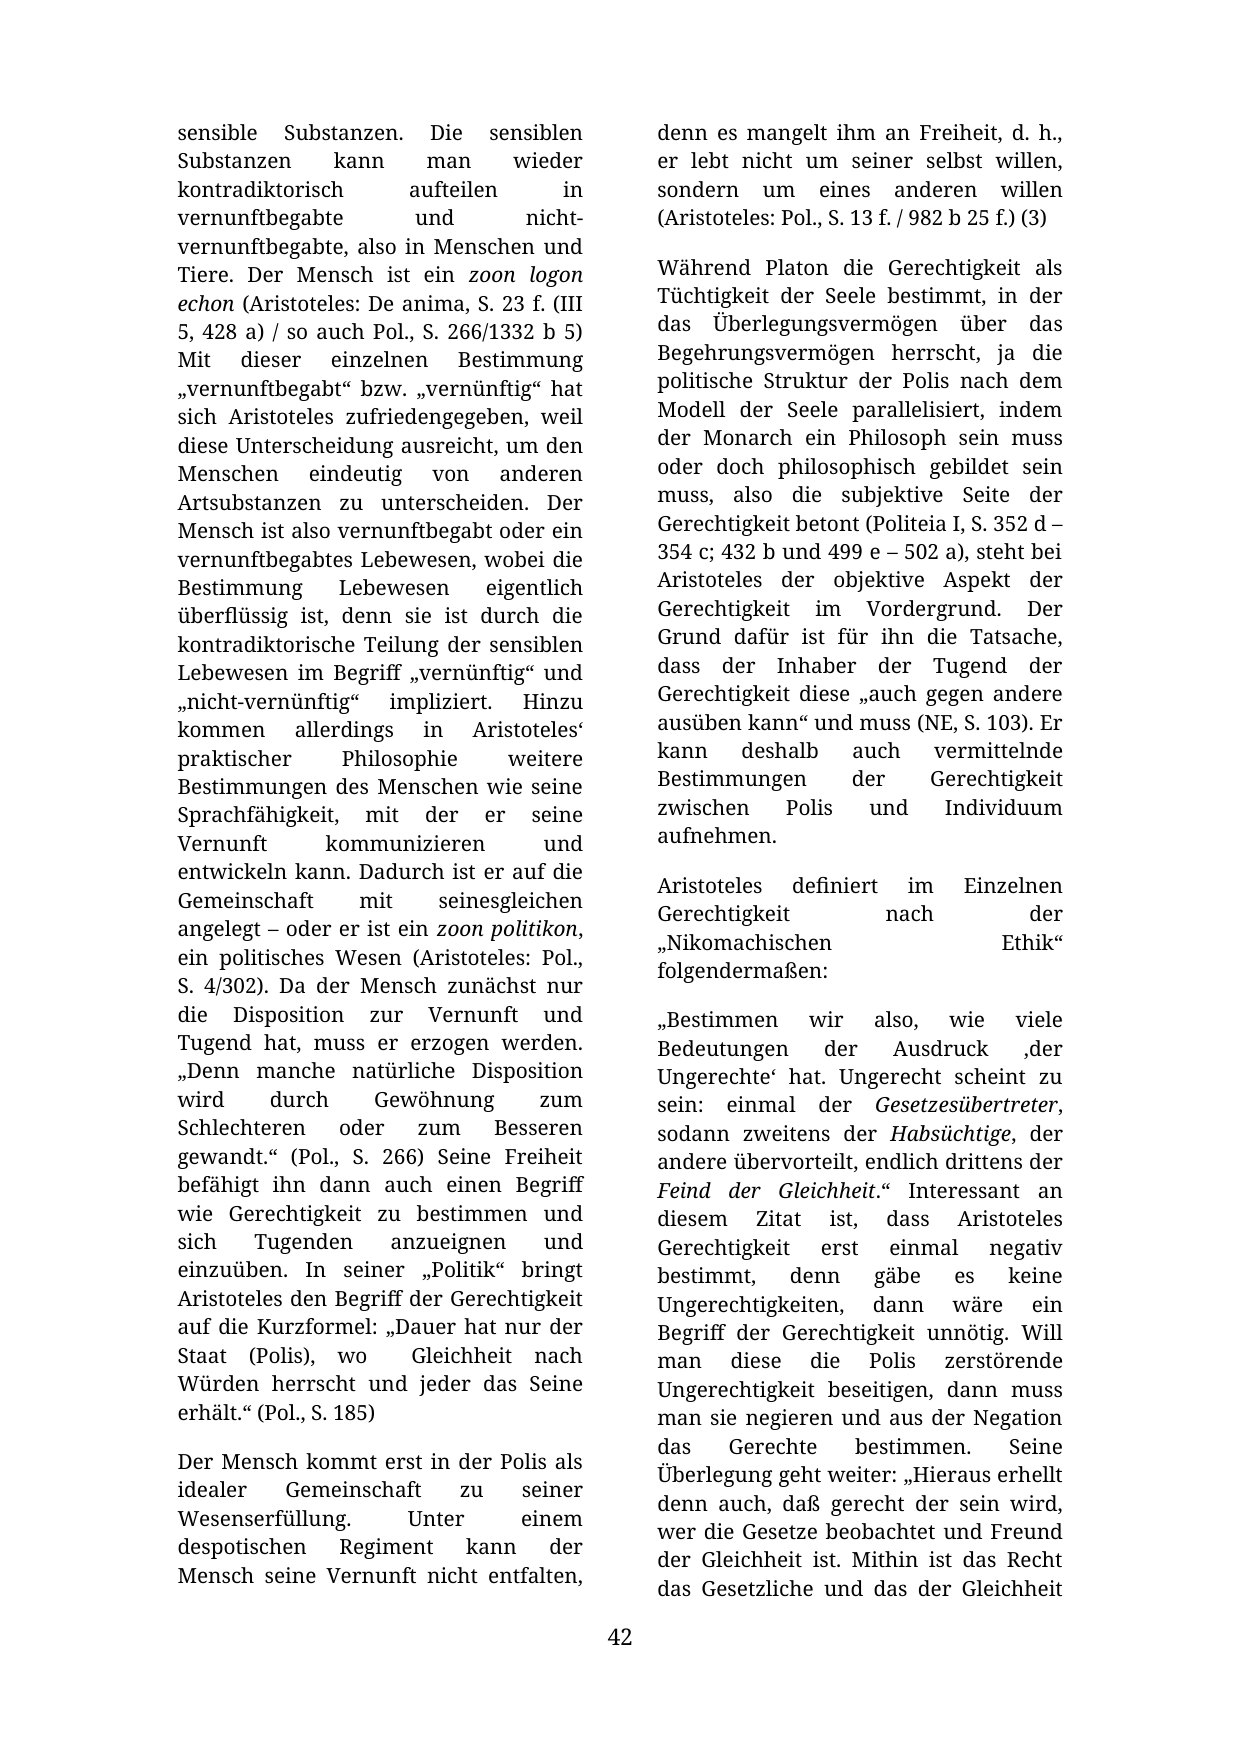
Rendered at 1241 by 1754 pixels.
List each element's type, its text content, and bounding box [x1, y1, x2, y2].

text Der Mensch kommt erst in der Polis als idealer Gemeinschaft zu seiner Wesenserfüllung. Unter einem despotischen Regiment kann der Mensch seine Vernunft nicht entfalten, denn es mangelt ihm an Freiheit, d. h., er lebt nicht um seiner selbst willen, sondern um eines anderen willen (Aristoteles: Pol., S. 13 f. / 982 b 25 f.) (3) [177, 1447, 583, 1589]
text Während Platon die Gerechtigkeit als Tüchtigkeit der Seele bestimmt, in der das Überlegungsvermögen über das Begehrungsvermögen herrscht, ja die politische Struktur der Polis nach dem Modell der Seele parallelisiert, indem der Monarch ein Philosoph sein muss oder doch philosophisch gebildet sein muss, also die subjektive Seite der Gerechtigkeit betont (Politeia I, S. 352 d – 354 c; 432 b und 499 e – 502 a), steht bei Aristoteles der objektive Aspekt der Gerechtigkeit im Vordergrund. Der Grund dafür ist für ihn die Tatsache, dass der Inhaber der Tugend der Gerechtigkeit diese „auch gegen andere ausüben kann“ und muss (NE, S. 103). Er kann deshalb auch vermittelnde Bestimmungen der Gerechtigkeit zwischen Polis und Individuum aufnehmen. [657, 253, 1063, 850]
text Aristoteles definiert im Einzelnen Gerechtigkeit nach der „Nikomachischen Ethik“ folgendermaßen: [657, 871, 1063, 984]
text Der Mensch kommt erst in der Polis als idealer Gemeinschaft zu seiner Wesenserfüllung. Unter einem despotischen Regiment kann der Mensch seine Vernunft nicht entfalten, denn es mangelt ihm an Freiheit, d. h., er lebt nicht um seiner selbst willen, sondern um eines anderen willen (Aristoteles: Pol., S. 13 f. / 982 b 25 f.) (3) [657, 118, 1063, 232]
